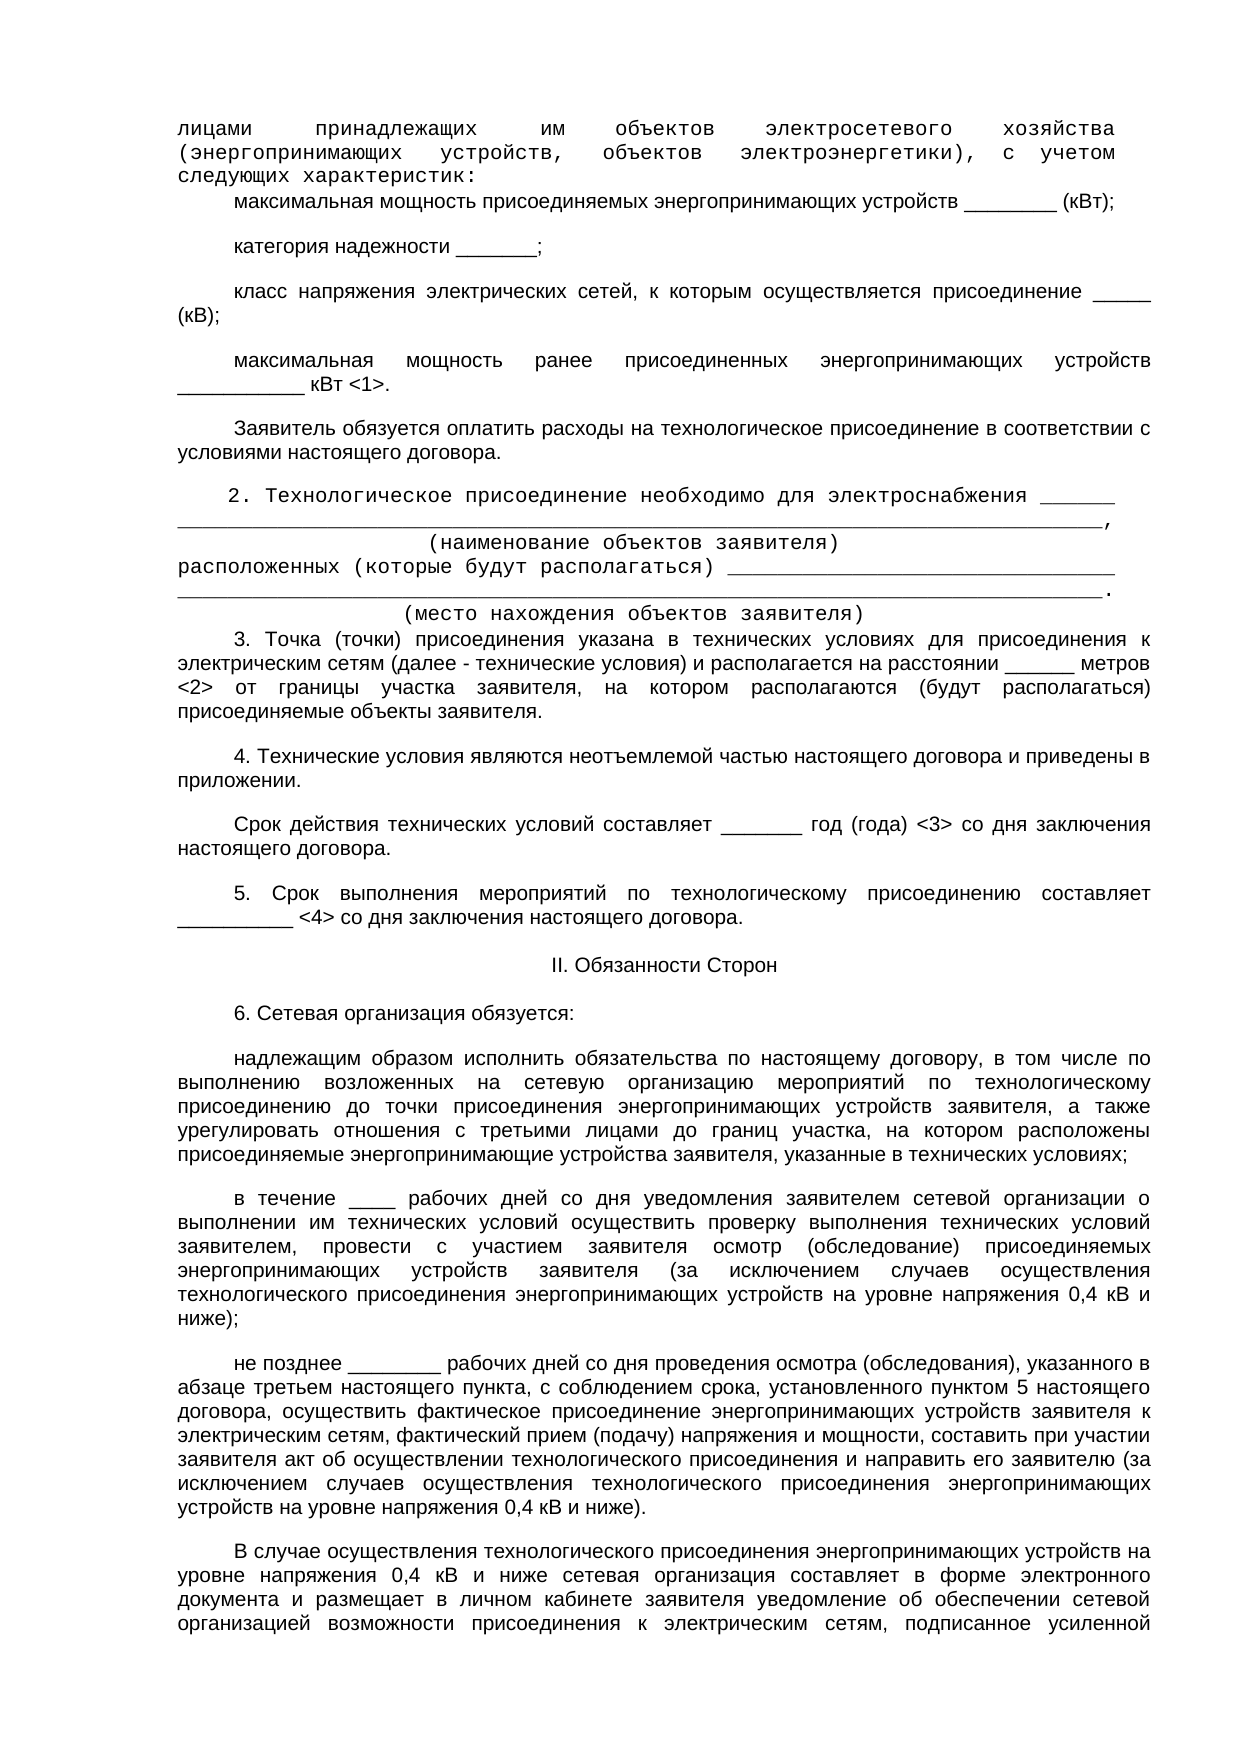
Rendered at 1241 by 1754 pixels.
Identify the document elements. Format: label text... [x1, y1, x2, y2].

text максимальная мощность ранее присоединенных энергопринимающих устройств ___________ кВт <1>. [177, 347, 1152, 395]
text 4. Технические условия являются неотъемлемой частью настоящего договора и приведены в приложении. [177, 743, 1152, 791]
text категория надежности _______; [177, 234, 1152, 258]
text не позднее ________ рабочих дней со дня проведения осмотра (обследования), указанного в абзаце третьем настоящего пункта, с соблюдением срока, установленного пунктом 5 настоящего договора, осуществить фактическое присоединение энергопринимающих устройств заявителя к электрическим сетям, фактический прием (подачу) напряжения и мощности, составить при участии заявителя акт об осуществлении технологического присоединения и направить его заявителю (за исключением случаев осуществления технологического присоединения энергопринимающих устройств на уровне напряжения 0,4 кВ и ниже). [177, 1351, 1152, 1518]
text Срок действия технических условий составляет _______ год (года) <3> со дня заключения настоящего договора. [177, 812, 1152, 860]
text в течение ____ рабочих дней со дня уведомления заявителем сетевой организации о выполнении им технических условий осуществить проверку выполнения технических условий заявителем, провести с участием заявителя осмотр (обследование) присоединяемых энергопринимающих устройств заявителя (за исключением случаев осуществления технологического присоединения энергопринимающих устройств на уровне напряжения 0,4 кВ и ниже); [177, 1186, 1152, 1330]
text расположенных (которые будут располагаться) _______________________________ [177, 556, 1152, 579]
text (энергопринимающих устройств, объектов электроэнергетики), с учетом [177, 142, 1152, 165]
text (место нахождения объектов заявителя) [177, 603, 1152, 627]
text лицами принадлежащих им объектов электросетевого хозяйства [177, 118, 1152, 142]
text максимальная мощность присоединяемых энергопринимающих устройств ________ (кВт); [177, 189, 1152, 213]
text __________________________________________________________________________, [177, 508, 1152, 532]
text следующих характеристик: [177, 165, 1152, 189]
text II. Обязанности Сторон [177, 953, 1152, 977]
text 3. Точка (точки) присоединения указана в технических условиях для присоединения к электрическим сетям (далее - технические условия) и располагается на расстоянии ______ метров <2> от границы участка заявителя, на котором располагаются (будут располагаться) присоединяемые объекты заявителя. [177, 627, 1152, 723]
text __________________________________________________________________________. [177, 579, 1152, 603]
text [177, 1539, 1152, 1635]
text 6. Сетевая организация обязуется: [177, 1001, 1152, 1025]
text Заявитель обязуется оплатить расходы на технологическое присоединение в соответствии с условиями настоящего договора. [177, 416, 1152, 464]
text класс напряжения электрических сетей, к которым осуществляется присоединение _____ (кВ); [177, 279, 1152, 327]
text 5. Срок выполнения мероприятий по технологическому присоединению составляет __________ <4> со дня заключения настоящего договора. [177, 881, 1152, 929]
text 2. Технологическое присоединение необходимо для электроснабжения ______ [177, 485, 1152, 508]
text надлежащим образом исполнить обязательства по настоящему договору, в том числе по выполнению возложенных на сетевую организацию мероприятий по технологическому присоединению до точки присоединения энергопринимающих устройств заявителя, а также урегулировать отношения с третьими лицами до границ участка, на котором расположены присоединяемые энергопринимающие устройства заявителя, указанные в технических условиях; [177, 1046, 1152, 1165]
text (наименование объектов заявителя) [177, 532, 1152, 556]
